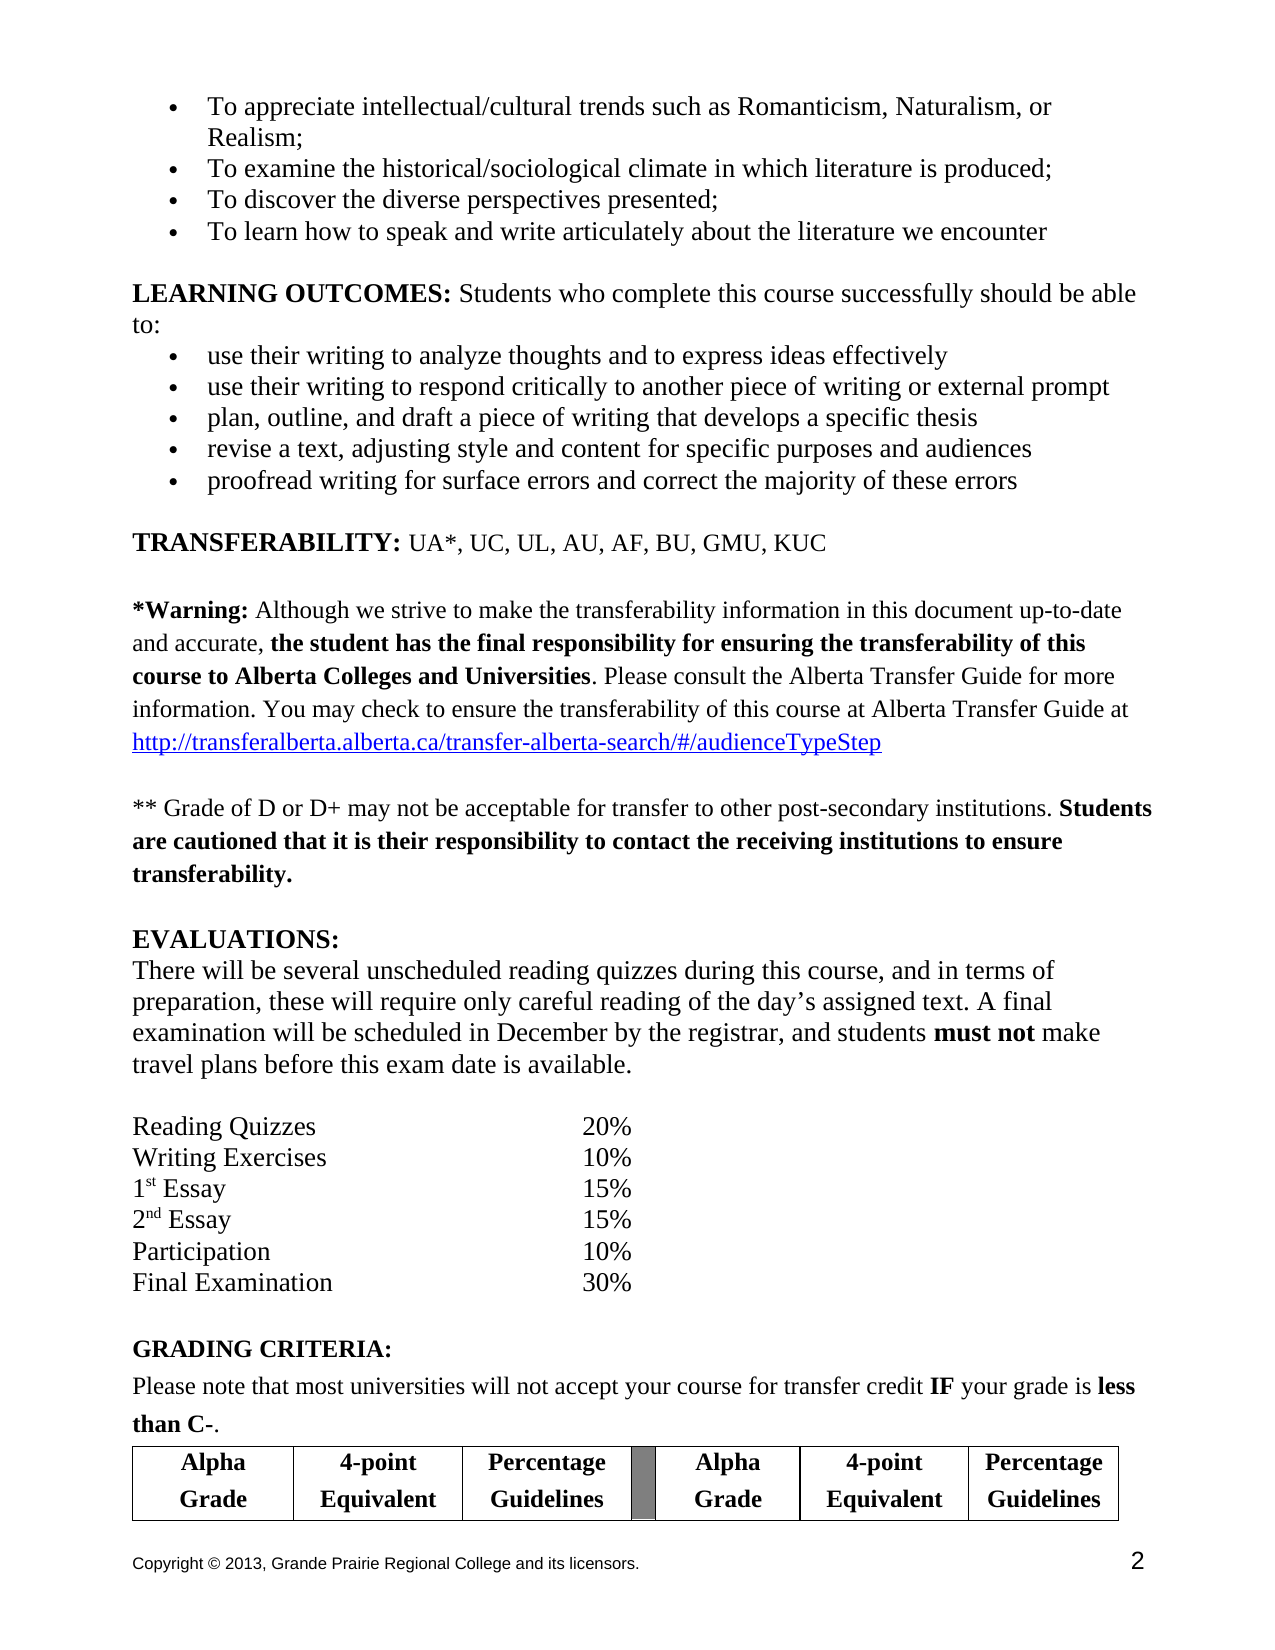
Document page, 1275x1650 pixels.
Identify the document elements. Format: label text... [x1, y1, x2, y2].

table_header 4-point Equivalent [294, 1447, 462, 1519]
list To discover the diverse perspectives presented; [169, 183, 1153, 214]
text Final Examination 30% [132, 1266, 1153, 1297]
list use their writing to respond critically to another piece of writing or external prompt [169, 370, 1153, 401]
text EVALUATIONS: [132, 923, 1153, 954]
list To examine the historical/sociological climate in which literature is produced; [169, 152, 1153, 183]
table_header Alpha Grade [133, 1447, 293, 1519]
text Please note that most universities will not accept your course for transfer credit IF your grade is less than C-. [132, 1371, 1153, 1437]
table_header [632, 1447, 655, 1519]
text TRANSFERABILITY: UA*, UC, UL, AU, AF, BU, GMU, KUC [132, 526, 1153, 557]
text Reading Quizzes 20% [132, 1110, 1153, 1141]
text ** Grade of D or D+ may not be acceptable for transfer to other post-secondary institutions. Students are cautioned that it is their responsibility to contact the receiving institutions to ensure transferability. [132, 793, 1153, 888]
table_header Alpha Grade [656, 1447, 799, 1519]
list use their writing to analyze thoughts and to express ideas effectively [169, 339, 1153, 370]
text 1st Essay 15% [132, 1172, 1153, 1203]
text GRADING CRITERIA: [132, 1334, 1153, 1363]
text *Warning: Although we strive to make the transferability information in this document up-to-date and accurate, the student has the final responsibility for ensuring the transferability of this course to Alberta Colleges and Universities. Please consult the Alberta Transfer Guide for more information. You may check to ensure the transferability of this course at Alberta Transfer Guide at http://transferalberta.alberta.ca/transfer-alberta-search/#/audienceTypeStep [132, 595, 1153, 756]
text There will be several unscheduled reading quizzes during this course, and in terms of preparation, these will require only careful reading of the day’s assigned text. A final examination will be scheduled in December by the registrar, and students must not make travel plans before this exam date is available. [132, 954, 1153, 1079]
table_header Percentage Guidelines [463, 1447, 631, 1519]
list revise a text, adjusting style and content for specific purposes and audiences [169, 433, 1153, 464]
list To appreciate intellectual/cultural trends such as Romanticism, Naturalism, or Realism; [169, 90, 1153, 152]
list To learn how to speak and write articulately about the literature we encounter [169, 214, 1153, 246]
list plan, outline, and draft a piece of writing that develops a specific thesis [169, 401, 1153, 433]
table_header 4-point Equivalent [801, 1447, 968, 1519]
table_header Percentage Guidelines [969, 1447, 1118, 1519]
text Writing Exercises 10% [132, 1141, 1153, 1172]
text 2nd Essay 15% [132, 1203, 1153, 1234]
text Participation 10% [132, 1234, 1153, 1266]
list proofread writing for surface errors and correct the majority of these errors [169, 464, 1153, 495]
text LEARNING OUTCOMES: Students who complete this course successfully should be able to: [132, 277, 1153, 339]
